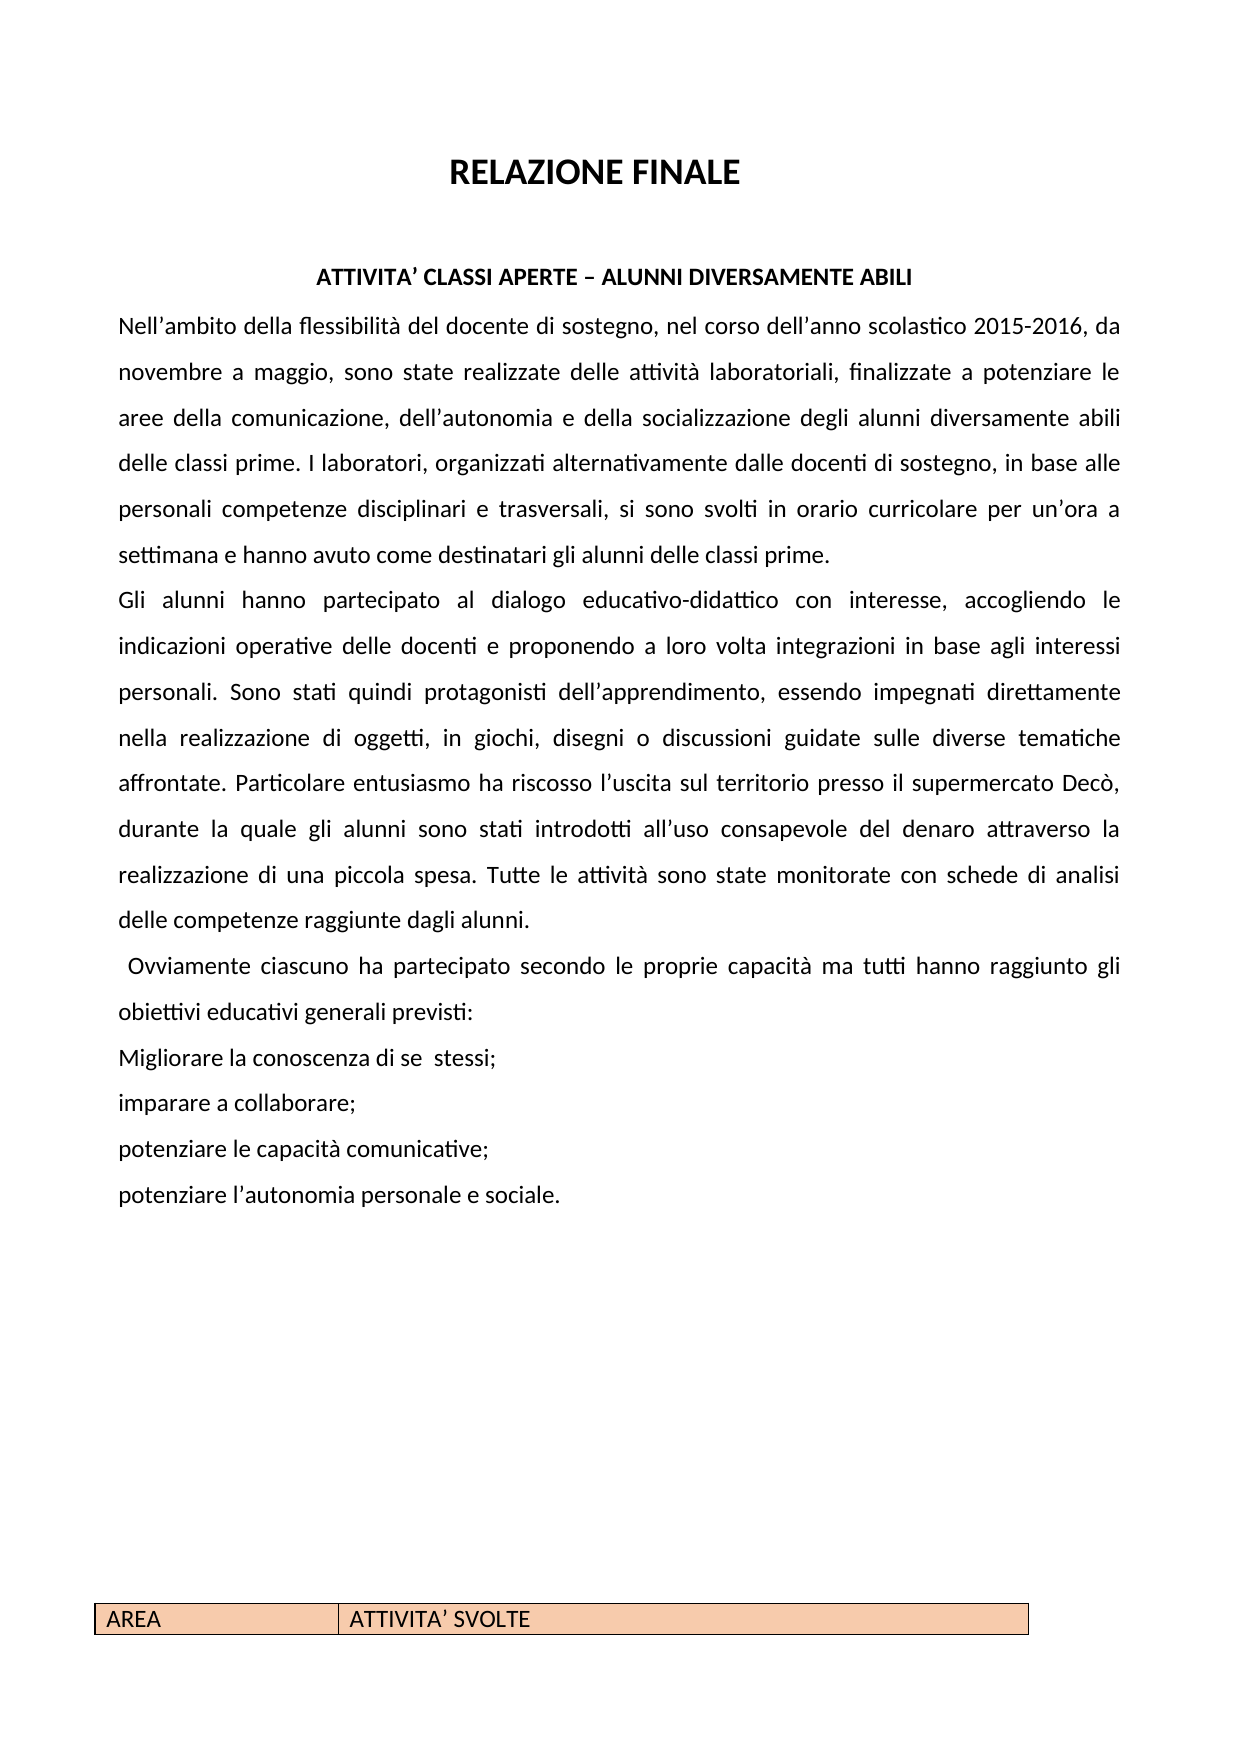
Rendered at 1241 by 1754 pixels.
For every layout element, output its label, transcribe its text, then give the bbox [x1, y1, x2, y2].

text Migliorare la conoscenza di se stessi; [118, 1042, 1122, 1072]
text potenziare l’autonomia personale e sociale. [118, 1179, 1122, 1209]
text Ovviamente ciascuno ha partecipato secondo le proprie capacità ma tutti hanno raggiunto gli obiettivi educativi generali previsti: [118, 950, 1122, 1027]
table_header ATTIVITA’ SVOLTE [339, 1604, 1028, 1634]
text ATTIVITA’ CLASSI APERTE – ALUNNI DIVERSAMENTE ABILI [118, 261, 1122, 291]
text imparare a collaborare; [118, 1088, 1122, 1118]
text potenziare le capacità comunicative; [118, 1133, 1122, 1164]
text Gli alunni hanno partecipato al dialogo educativo-didattico con interesse, accogliendo le indicazioni operative delle docenti e proponendo a loro volta integrazioni in base agli interessi personali. Sono stati quindi protagonisti dell’apprendimento, essendo impegnati direttamente nella realizzazione di oggetti, in giochi, disegni o discussioni guidate sulle diverse tematiche affrontate. Particolare entusiasmo ha riscosso l’uscita sul territorio presso il supermercato Decò, durante la quale gli alunni sono stati introdotti all’uso consapevole del denaro attraverso la realizzazione di una piccola spesa. Tutte le attività sono state monitorate con schede di analisi delle competenze raggiunte dagli alunni. [118, 584, 1122, 935]
text RELAZIONE FINALE [118, 148, 1122, 193]
table_header AREA [96, 1604, 338, 1634]
text Nell’ambito della flessibilità del docente di sostegno, nel corso dell’anno scolastico 2015-2016, da novembre a maggio, sono state realizzate delle attività laboratoriali, finalizzate a potenziare le aree della comunicazione, dell’autonomia e della socializzazione degli alunni diversamente abili delle classi prime. I laboratori, organizzati alternativamente dalle docenti di sostegno, in base alle personali competenze disciplinari e trasversali, si sono svolti in orario curricolare per un’ora a settimana e hanno avuto come destinatari gli alunni delle classi prime. [118, 310, 1122, 569]
